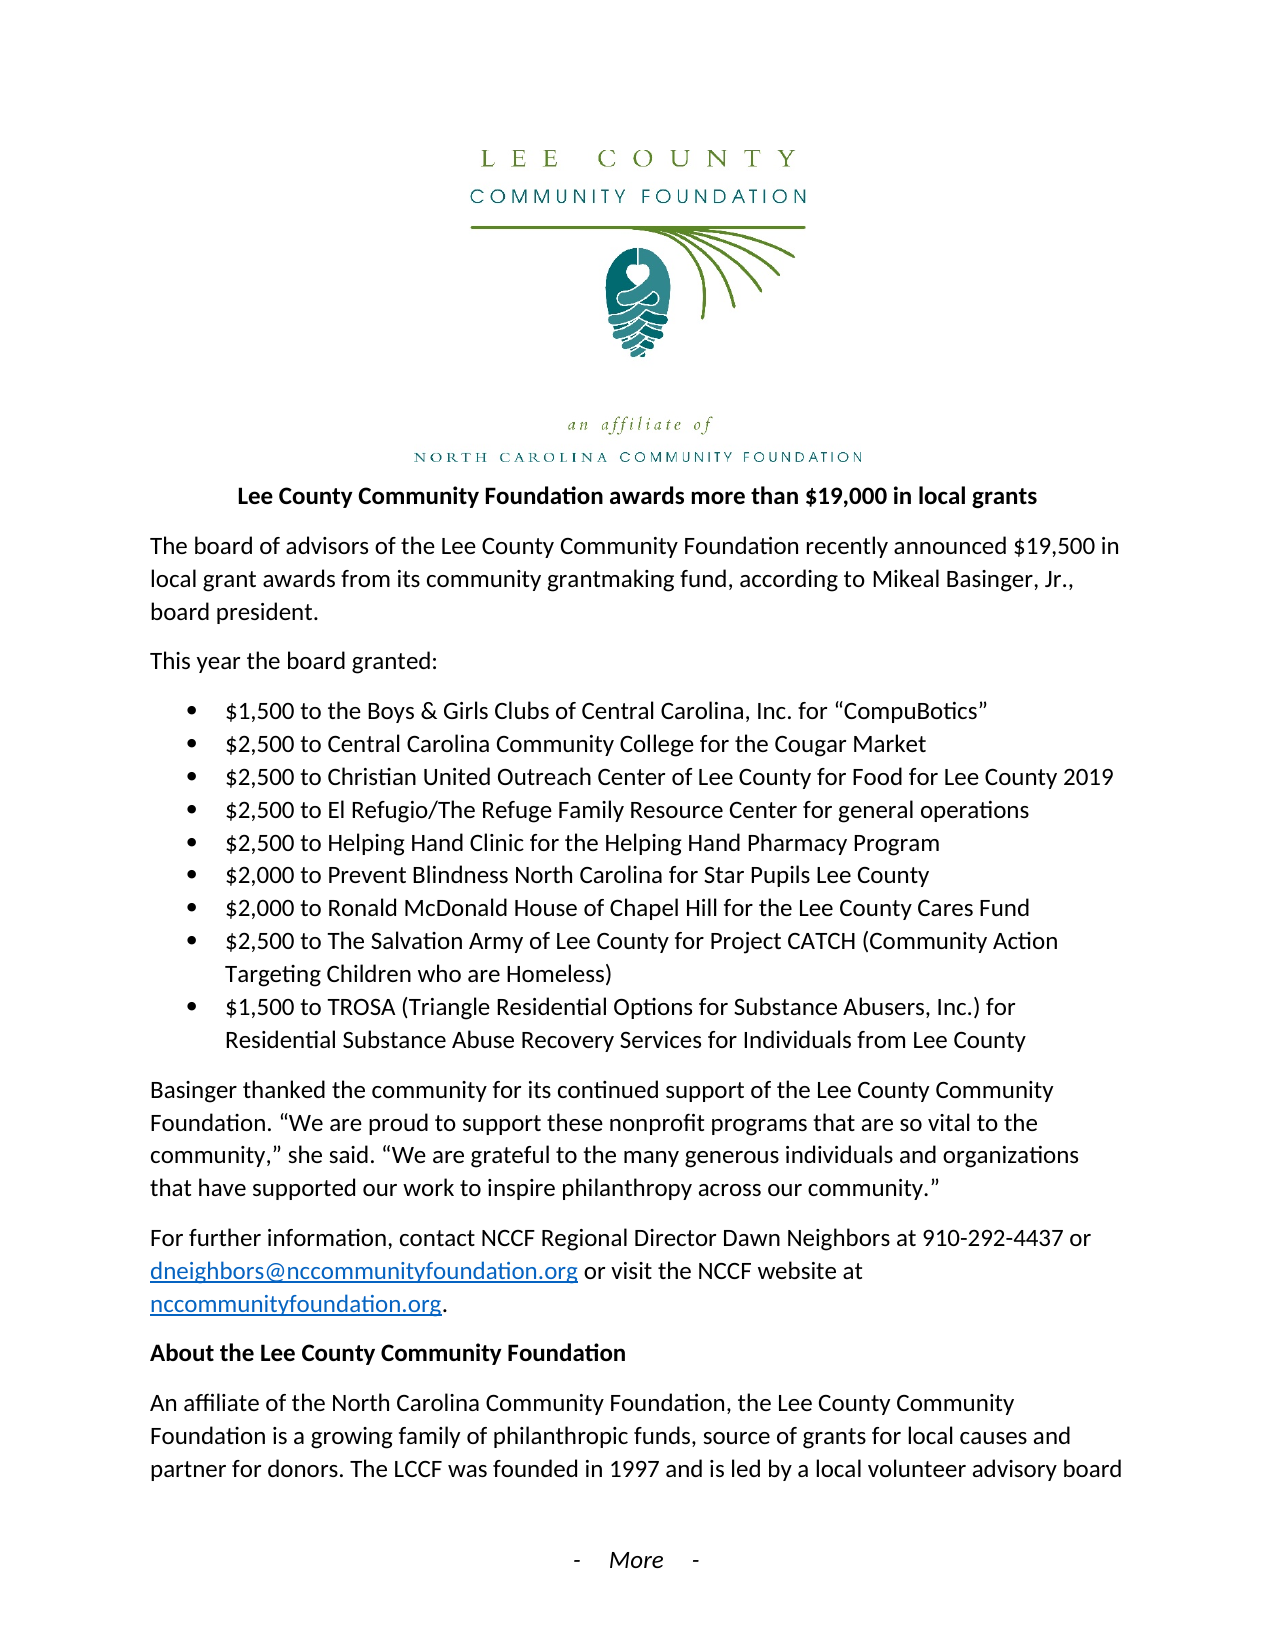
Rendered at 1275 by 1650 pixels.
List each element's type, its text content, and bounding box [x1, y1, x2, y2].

text This year the board granted: [150, 645, 1125, 676]
text The board of advisors of the Lee County Community Foundation recently announced $19,500 in local grant awards from its community grantmaking fund, according to Mikeal Basinger, Jr., board president. [150, 530, 1125, 626]
list $1,500 to the Boys & Girls Clubs of Central Carolina, Inc. for “CompuBotics” [187, 695, 1125, 726]
list $2,500 to Helping Hand Clinic for the Helping Hand Pharmacy Program [187, 827, 1125, 857]
text Basinger thanked the community for its continued support of the Lee County Community Foundation. “We are proud to support these nonprofit programs that are so vital to the community,” she said. “We are grateful to the many generous individuals and organizations that have supported our work to inspire philanthropy across our community.” [150, 1074, 1125, 1203]
text Lee County Community Foundation awards more than $19,000 in local grants [150, 480, 1125, 511]
list $2,500 to El Refugio/The Refuge Family Resource Center for general operations [187, 794, 1125, 824]
list $2,500 to Central Carolina Community College for the Cougar Market [187, 728, 1125, 758]
list $2,500 to The Salvation Army of Lee County for Project CATCH (Community Action Targeting Children who are Homeless) [187, 925, 1125, 989]
picture [414, 150, 861, 462]
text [150, 1387, 1125, 1483]
text For further information, contact NCCF Regional Director Dawn Neighbors at 910-292-4437 or dneighbors@nccommunityfoundation.org or visit the NCCF website at nccommunityfoundation.org. [150, 1222, 1125, 1318]
list $1,500 to TROSA (Triangle Residential Options for Substance Abusers, Inc.) for Residential Substance Abuse Recovery Services for Individuals from Lee County [187, 991, 1125, 1055]
list $2,000 to Ronald McDonald House of Chapel Hill for the Lee County Cares Fund [187, 892, 1125, 923]
text About the Lee County Community Foundation [150, 1337, 1125, 1368]
list $2,500 to Christian United Outreach Center of Lee County for Food for Lee County 2019 [187, 761, 1125, 791]
list $2,000 to Prevent Blindness North Carolina for Star Pupils Lee County [187, 859, 1125, 890]
